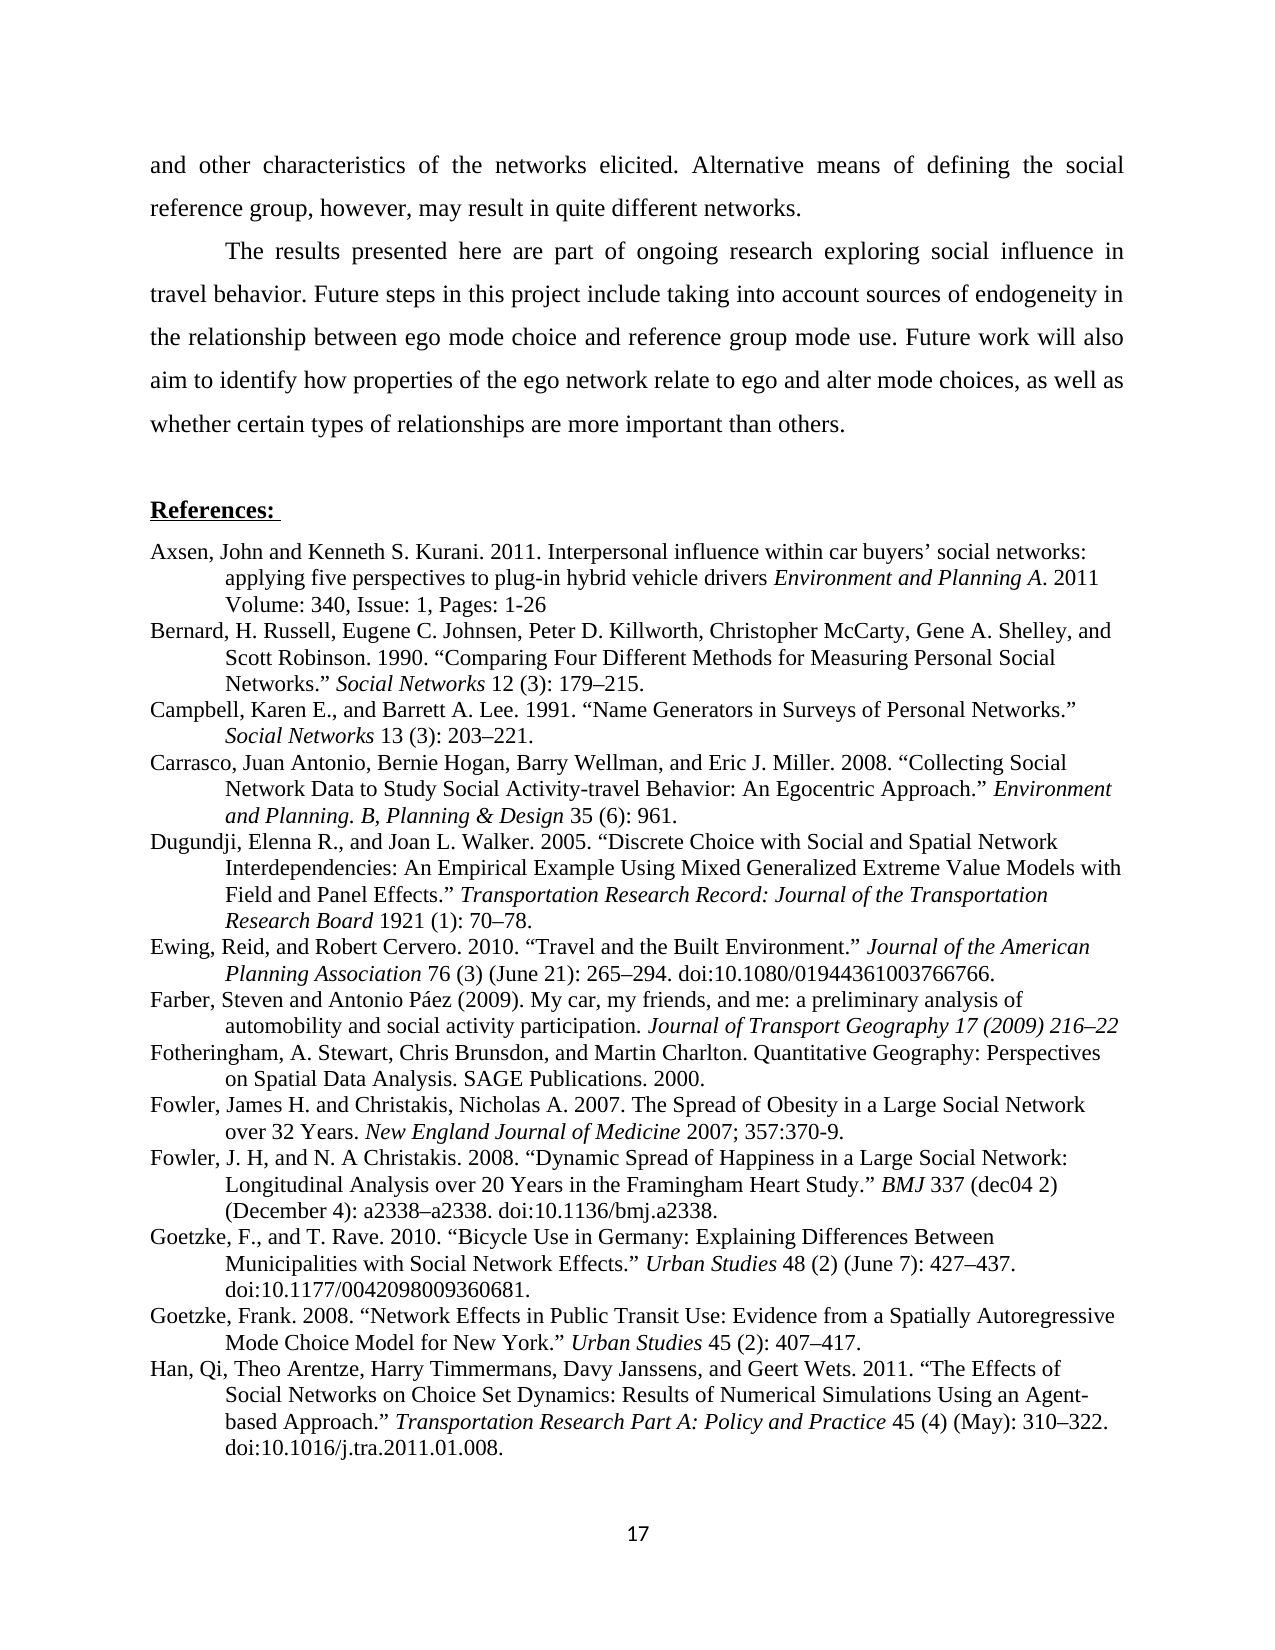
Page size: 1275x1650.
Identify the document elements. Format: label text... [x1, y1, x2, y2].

text Fowler, James H. and Christakis, Nicholas A. 2007. The Spread of Obesity in a Large Social Network over 32 Years. New England Journal of Medicine 2007; 357:370-9. [150, 1092, 1125, 1144]
text Farber, Steven and Antonio Páez (2009). My car, my friends, and me: a preliminary analysis of automobility and social activity participation. Journal of Transport Geography 17 (2009) 216–22 [150, 986, 1125, 1039]
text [150, 150, 1125, 222]
text Axsen, John and Kenneth S. Kurani. 2011. Interpersonal influence within car buyers’ social networks: applying five perspectives to plug-in hybrid vehicle drivers Environment and Planning A. 2011 Volume: 340, Issue: 1, Pages: 1-26 [150, 538, 1125, 617]
text Dugundji, Elenna R., and Joan L. Walker. 2005. “Discrete Choice with Social and Spatial Network Interdependencies: An Empirical Example Using Mixed Generalized Extreme Value Models with Field and Panel Effects.” Transportation Research Record: Journal of the Transportation Research Board 1921 (1): 70–78. [150, 828, 1125, 933]
text Carrasco, Juan Antonio, Bernie Hogan, Barry Wellman, and Eric J. Miller. 2008. “Collecting Social Network Data to Study Social Activity-travel Behavior: An Egocentric Approach.” Environment and Planning. B, Planning & Design 35 (6): 961. [150, 749, 1125, 828]
text Han, Qi, Theo Arentze, Harry Timmermans, Davy Janssens, and Geert Wets. 2011. “The Effects of Social Networks on Choice Set Dynamics: Results of Numerical Simulations Using an Agent-based Approach.” Transportation Research Part A: Policy and Practice 45 (4) (May): 310–322. doi:10.1016/j.tra.2011.01.008. [150, 1355, 1125, 1461]
text Goetzke, F., and T. Rave. 2010. “Bicycle Use in Germany: Explaining Differences Between Municipalities with Social Network Effects.” Urban Studies 48 (2) (June 7): 427–437. doi:10.1177/0042098009360681. [150, 1223, 1125, 1302]
text References: [150, 495, 1125, 524]
text Campbell, Karen E., and Barrett A. Lee. 1991. “Name Generators in Surveys of Personal Networks.” Social Networks 13 (3): 203–221. [150, 696, 1125, 749]
text Fowler, J. H, and N. A Christakis. 2008. “Dynamic Spread of Happiness in a Large Social Network: Longitudinal Analysis over 20 Years in the Framingham Heart Study.” BMJ 337 (dec04 2) (December 4): a2338–a2338. doi:10.1136/bmj.a2338. [150, 1144, 1125, 1223]
text Ewing, Reid, and Robert Cervero. 2010. “Travel and the Built Environment.” Journal of the American Planning Association 76 (3) (June 21): 265–294. doi:10.1080/01944361003766766. [150, 933, 1125, 986]
text The results presented here are part of ongoing research exploring social influence in travel behavior. Future steps in this project include taking into account sources of endogeneity in the relationship between ego mode choice and reference group mode use. Future work will also aim to identify how properties of the ego network relate to ego and alter mode choices, as well as whether certain types of relationships are more important than others. [150, 236, 1125, 437]
text Fotheringham, A. Stewart, Chris Brunsdon, and Martin Charlton. Quantitative Geography: Perspectives on Spatial Data Analysis. SAGE Publications. 2000. [150, 1039, 1125, 1092]
text Goetzke, Frank. 2008. “Network Effects in Public Transit Use: Evidence from a Spatially Autoregressive Mode Choice Model for New York.” Urban Studies 45 (2): 407–417. [150, 1302, 1125, 1355]
text Bernard, H. Russell, Eugene C. Johnsen, Peter D. Killworth, Christopher McCarty, Gene A. Shelley, and Scott Robinson. 1990. “Comparing Four Different Methods for Measuring Personal Social Networks.” Social Networks 12 (3): 179–215. [150, 617, 1125, 696]
